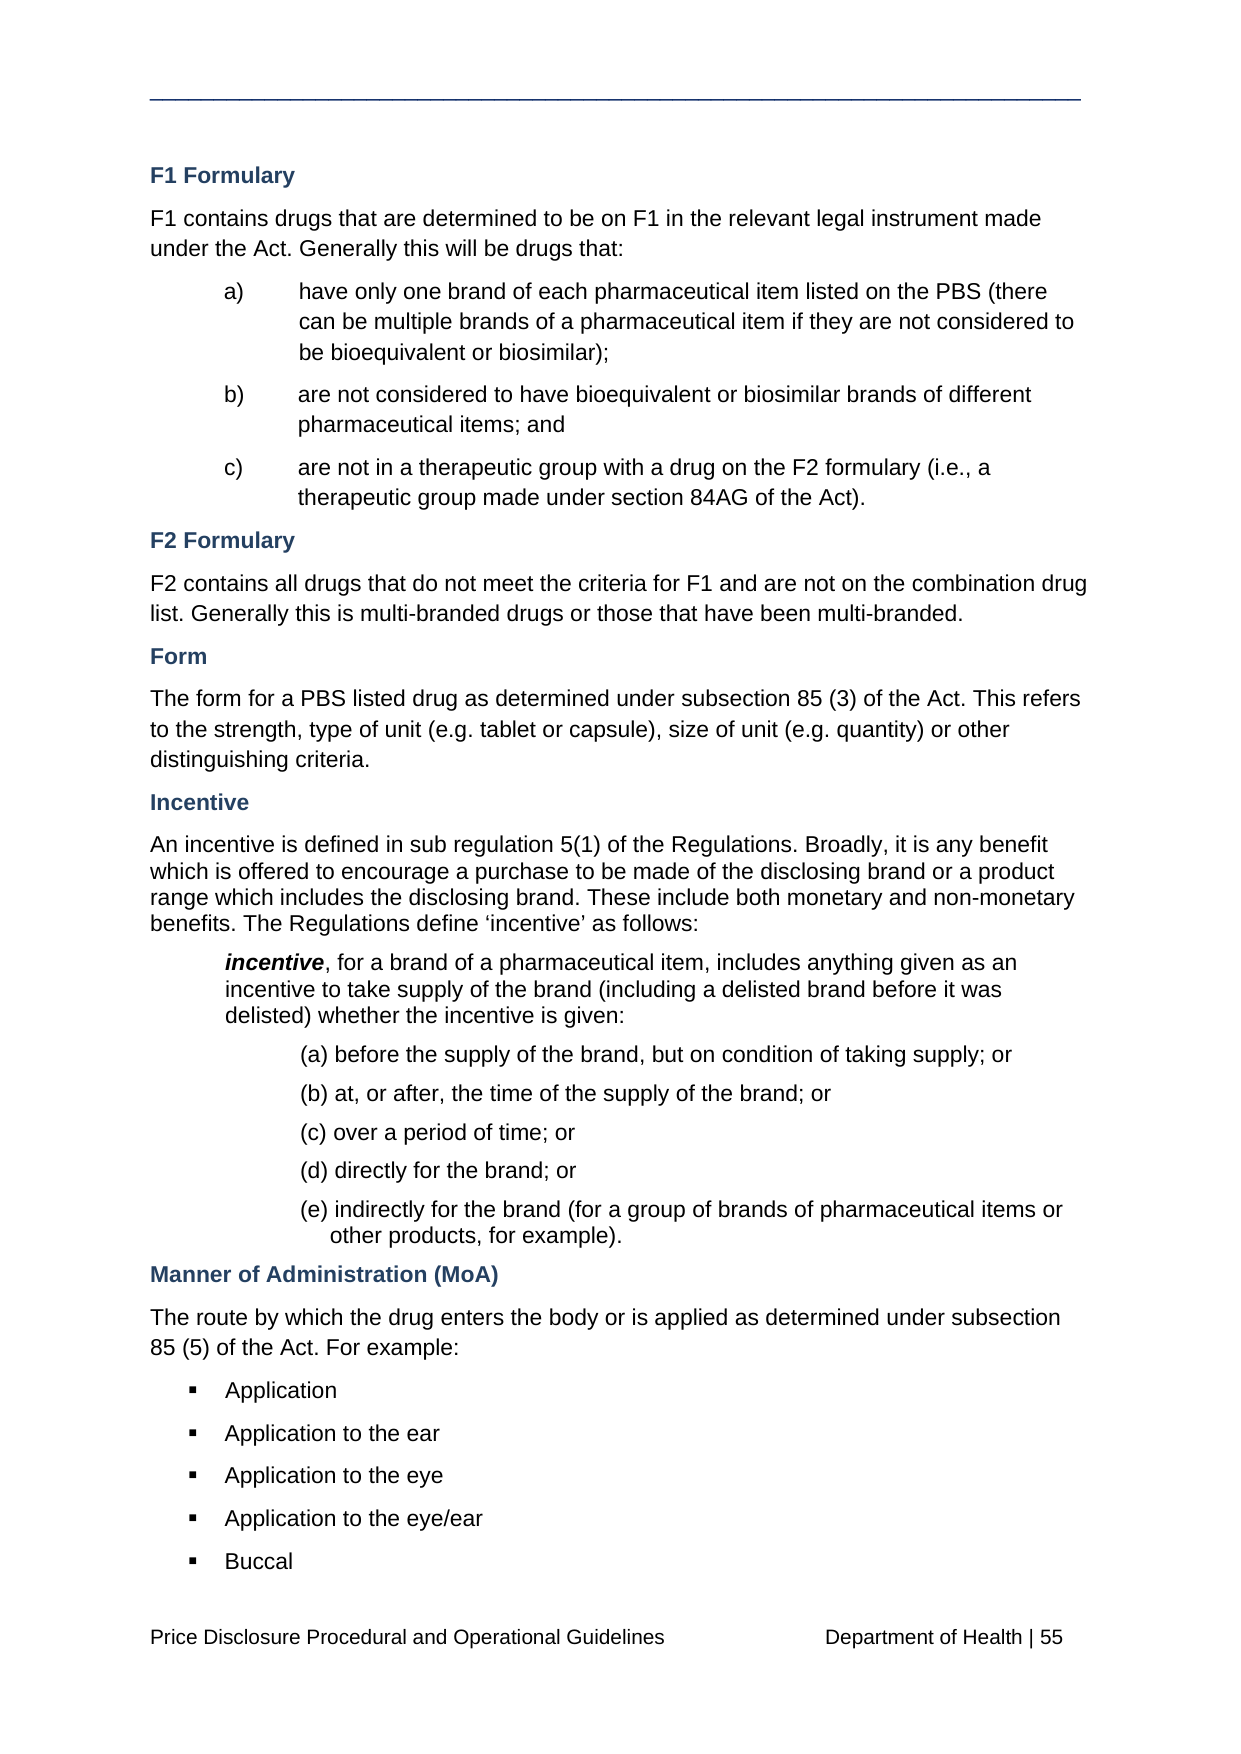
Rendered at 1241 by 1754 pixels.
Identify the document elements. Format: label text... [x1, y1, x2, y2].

text (e) indirectly for the brand (for a group of brands of pharmaceutical items or other products, for example). [300, 1196, 1090, 1249]
list Application to the ear [187, 1420, 1090, 1446]
text Manner of Administration (MoA) [150, 1261, 1090, 1288]
list Application to the eye/ear [187, 1505, 1090, 1531]
list are not considered to have bioequivalent or biosimilar brands of different pharmaceutical items; and [224, 381, 1090, 438]
list have only one brand of each pharmaceutical item listed on the PBS (there can be multiple brands of a pharmaceutical item if they are not considered to be bioequivalent or biosimilar); [223, 278, 1090, 365]
text F1 Formulary [150, 162, 1090, 189]
text (c) over a period of time; or [225, 1118, 1090, 1145]
text incentive, for a brand of a pharmaceutical item, includes anything given as an incentive to take supply of the brand (including a delisted brand before it was delisted) whether the incentive is given: [225, 949, 1090, 1028]
text An incentive is defined in sub regulation 5(1) of the Regulations. Broadly, it is any benefit which is offered to encourage a purchase to be made of the disclosing brand or a product range which includes the disclosing brand. These include both monetary and non-monetary benefits. The Regulations define ‘incentive’ as follows: [150, 831, 1090, 937]
text (a) before the supply of the brand, but on condition of taking supply; or [225, 1041, 1090, 1067]
text F2 Formulary [150, 527, 1090, 553]
list Application to the eye [187, 1462, 1090, 1489]
text Incentive [150, 788, 1090, 815]
list are not in a therapeutic group with a drug on the F2 formulary (i.e., a therapeutic group made under section 84AG of the Act). [224, 454, 1090, 511]
text F1 contains drugs that are determined to be on F1 in the relevant legal instrument made under the Act. Generally this will be drugs that: [150, 205, 1090, 262]
text The route by which the drug enters the body or is applied as determined under subsection 85 (5) of the Act. For example: [150, 1304, 1090, 1361]
text Form [150, 643, 1090, 669]
list Application [187, 1377, 1090, 1403]
text (b) at, or after, the time of the supply of the brand; or [225, 1079, 1090, 1106]
text F2 contains all drugs that do not meet the criteria for F1 and are not on the combination drug list. Generally this is multi-branded drugs or those that have been multi-branded. [150, 570, 1090, 626]
text The form for a PBS listed drug as determined under subsection 85 (3) of the Act. This refers to the strength, type of unit (e.g. tablet or capsule), size of unit (e.g. quantity) or other distinguishing criteria. [150, 685, 1090, 772]
list Buccal [187, 1548, 1090, 1574]
text (d) directly for the brand; or [225, 1157, 1090, 1184]
